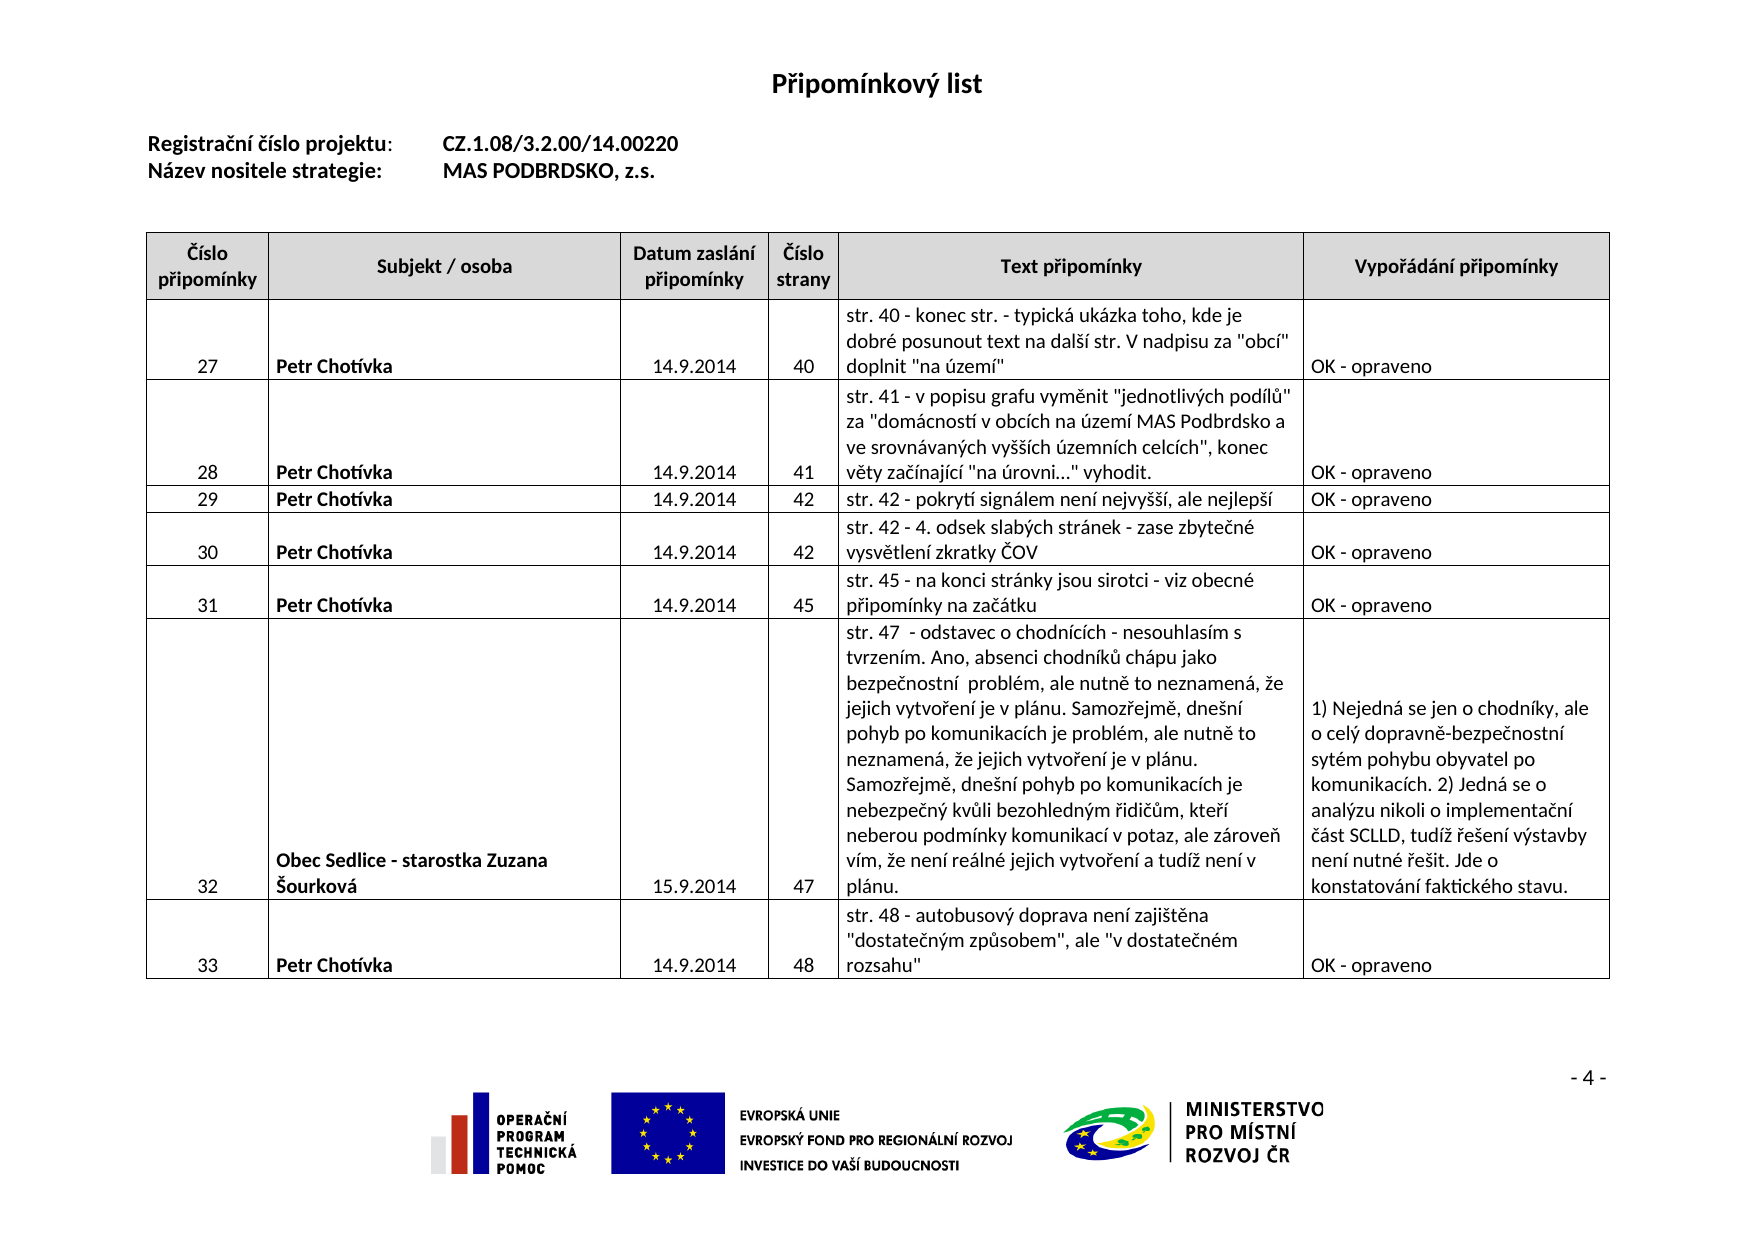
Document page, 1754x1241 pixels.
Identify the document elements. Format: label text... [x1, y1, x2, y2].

table_cell str. 47 - odstavec o chodnících - nesouhlasím s tvrzením. Ano, absenci chodníků chápu jako bezpečnostní problém, ale nutně to neznamená, že jejich vytvoření je v plánu. Samozřejmě, dnešní pohyb po komunikacích je problém, ale nutně to neznamená, že jejich vytvoření je v plánu. Samozřejmě, dnešní pohyb po komunikacích je nebezpečný kvůli bezohledným řidičům, kteří neberou podmínky komunikací v potaz, ale zároveň vím, že není reálné jejich vytvoření a tudíž není v plánu. [839, 619, 1303, 898]
table_cell Petr Chotívka [269, 300, 620, 379]
table_cell str. 42 - pokrytí signálem není nejvyšší, ale nejlepší [839, 486, 1303, 512]
table_cell 42 [769, 486, 838, 512]
table_cell 47 [769, 619, 838, 898]
table_cell 32 [147, 619, 268, 898]
table_cell OK - opraveno [1304, 380, 1609, 485]
table_cell 14.9.2014 [621, 513, 768, 565]
table_cell OK - opraveno [1304, 486, 1609, 512]
table_cell str. 42 - 4. odsek slabých stránek - zase zbytečné vysvětlení zkratky ČOV [839, 513, 1303, 565]
table_cell 28 [147, 380, 268, 485]
table_cell 41 [769, 380, 838, 485]
table_cell 15.9.2014 [621, 619, 768, 898]
table_cell OK - opraveno [1304, 300, 1609, 379]
table_cell Petr Chotívka [269, 380, 620, 485]
table_cell Obec Sedlice - starostka Zuzana Šourková [269, 619, 620, 898]
table_cell str. 41 - v popisu grafu vyměnit "jednotlivých podílů" za "domácností v obcích na území MAS Podbrdsko a ve srovnávaných vyšších územních celcích", konec věty začínající "na úrovni…" vyhodit. [839, 380, 1303, 485]
table_cell 14.9.2014 [621, 380, 768, 485]
table_header Číslo strany [769, 233, 838, 299]
table_cell Petr Chotívka [269, 513, 620, 565]
table_cell 30 [147, 513, 268, 565]
table_cell 48 [769, 900, 838, 978]
table_cell 31 [147, 566, 268, 618]
table_cell OK - opraveno [1304, 900, 1609, 978]
table_cell 29 [147, 486, 268, 512]
table_header Datum zaslání připomínky [621, 233, 768, 299]
table_header Subjekt / osoba [269, 233, 620, 299]
picture [431, 1090, 1324, 1176]
table_cell str. 40 - konec str. - typická ukázka toho, kde je dobré posunout text na další str. V nadpisu za "obcí" doplnit "na území" [839, 300, 1303, 379]
table_cell Petr Chotívka [269, 566, 620, 618]
table_cell Petr Chotívka [269, 900, 620, 978]
table_header Vypořádání připomínky [1304, 233, 1609, 299]
table_cell 45 [769, 566, 838, 618]
table_cell 14.9.2014 [621, 566, 768, 618]
table_cell Petr Chotívka [269, 486, 620, 512]
table_cell 14.9.2014 [621, 300, 768, 379]
table_cell str. 45 - na konci stránky jsou sirotci - viz obecné připomínky na začátku [839, 566, 1303, 618]
table_cell 1) Nejedná se jen o chodníky, ale o celý dopravně-bezpečnostní sytém pohybu obyvatel po komunikacích. 2) Jedná se o analýzu nikoli o implementační část SCLLD, tudíž řešení výstavby není nutné řešit. Jde o konstatování faktického stavu. [1304, 619, 1609, 898]
table_header Číslo připomínky [147, 233, 268, 299]
table_cell 14.9.2014 [621, 486, 768, 512]
table_header Text připomínky [839, 233, 1303, 299]
table_cell 40 [769, 300, 838, 379]
table_cell 27 [147, 300, 268, 379]
table_cell str. 48 - autobusový doprava není zajištěna "dostatečným způsobem", ale "v dostatečném rozsahu" [839, 900, 1303, 978]
table_cell OK - opraveno [1304, 566, 1609, 618]
table_cell 14.9.2014 [621, 900, 768, 978]
table_cell 33 [147, 900, 268, 978]
table_cell 42 [769, 513, 838, 565]
table_cell OK - opraveno [1304, 513, 1609, 565]
